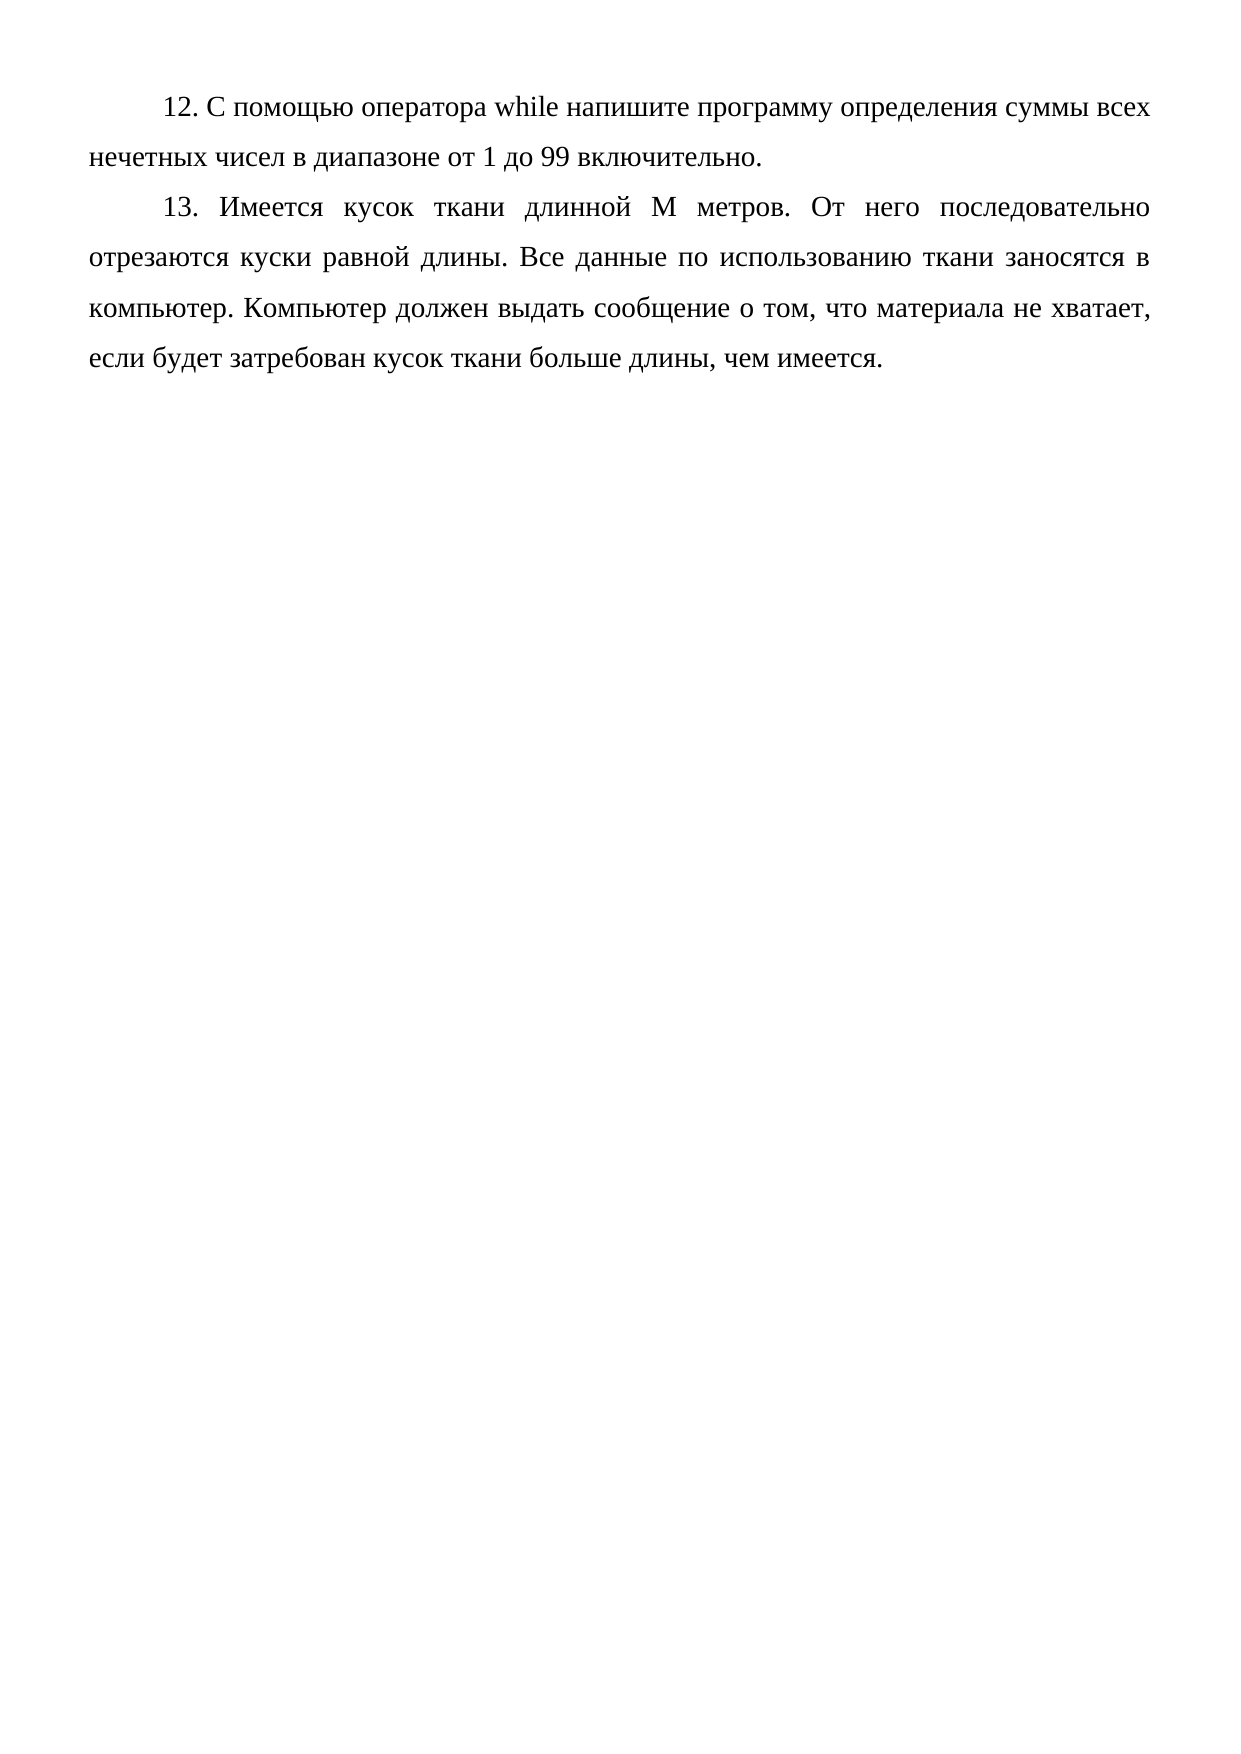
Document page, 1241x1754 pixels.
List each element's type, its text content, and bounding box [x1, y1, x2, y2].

text 13. Имеется кусок ткани длинной M метров. От него последовательно отрезаются куски равной длины. Все данные по использованию ткани заносятся в компьютер. Компьютер должен выдать сообщение о том, что материала не хватает, если будет затребован кусок ткани больше длины, чем имеется. [89, 189, 1152, 374]
text 12. С помощью оператора while напишите программу определения суммы всех нечетных чисел в диапазоне от 1 до 99 включительно. [89, 89, 1152, 172]
